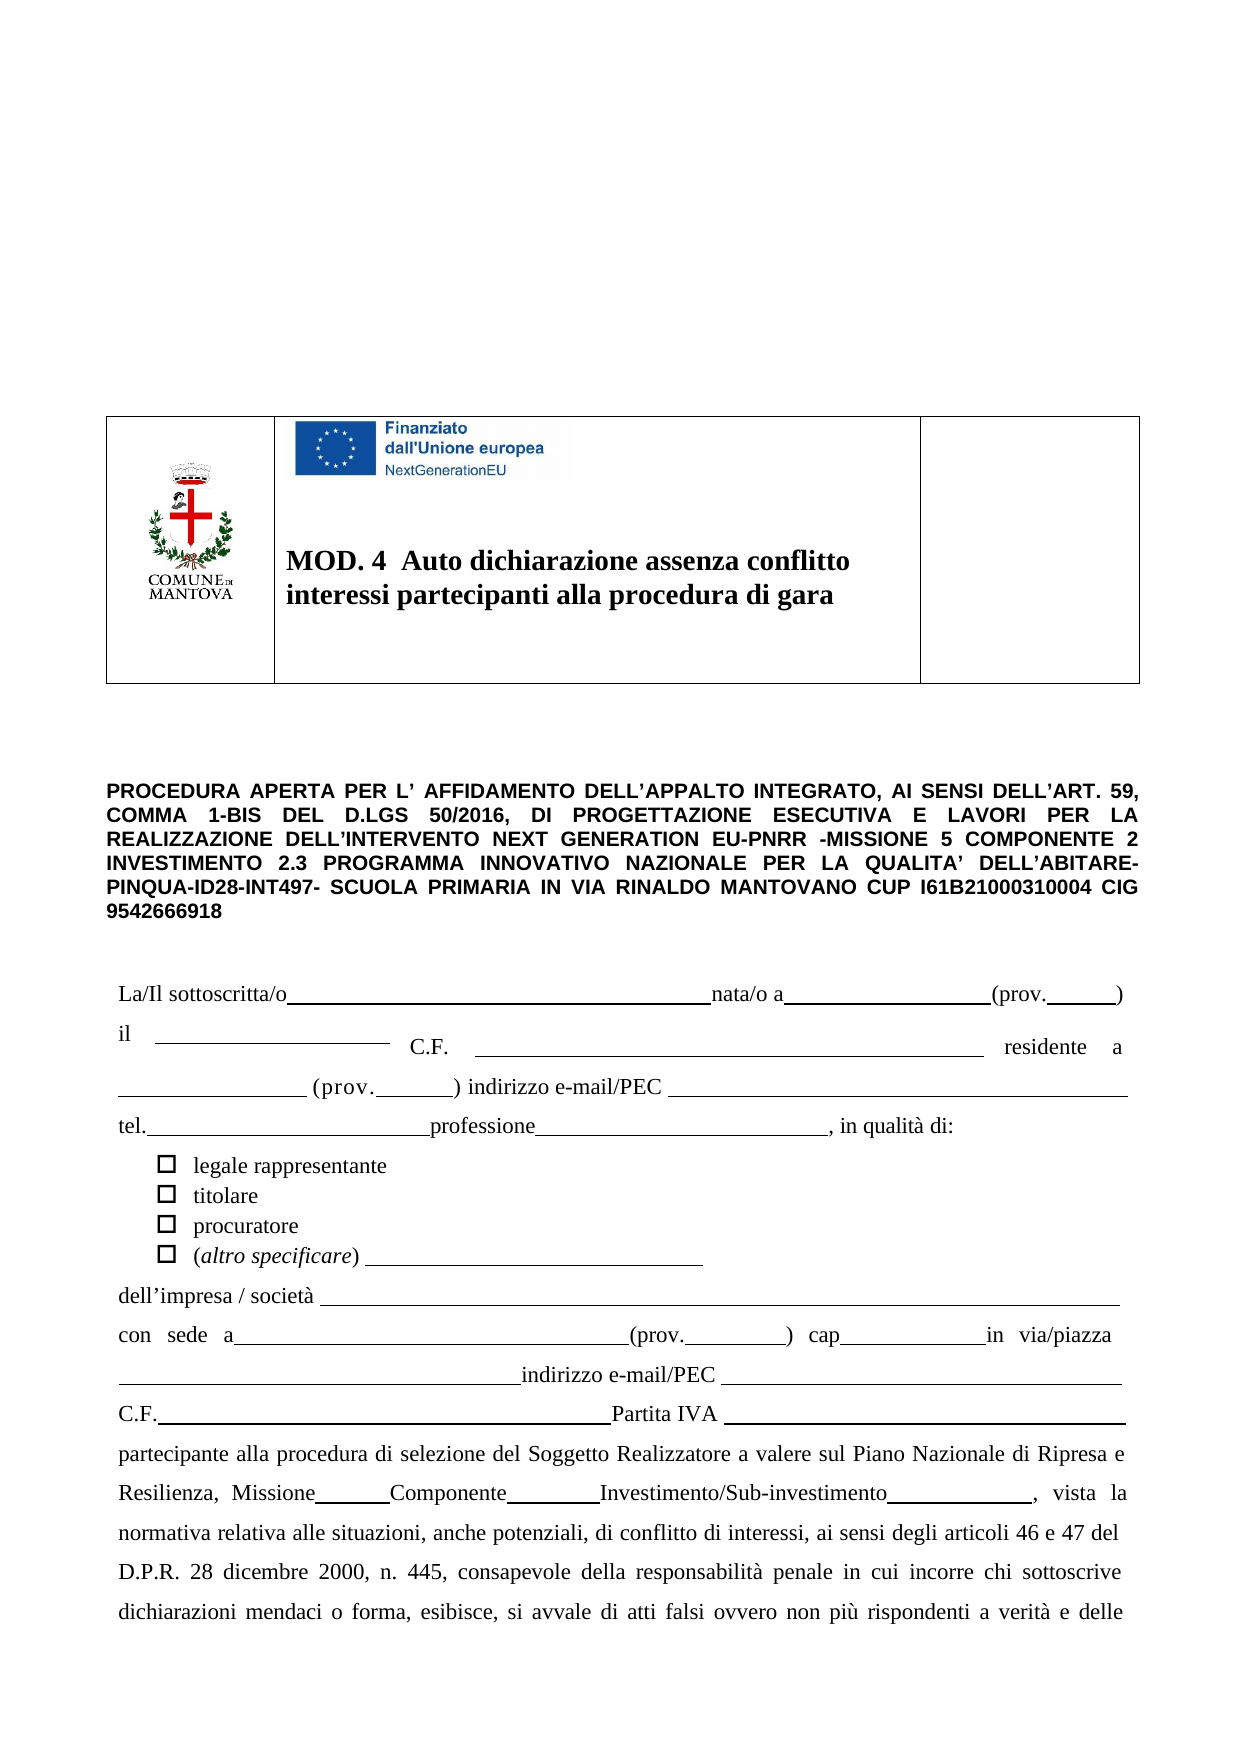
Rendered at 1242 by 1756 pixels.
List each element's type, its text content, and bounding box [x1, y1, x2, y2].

list titolare [155, 1182, 1139, 1209]
text La/Il sottoscritta/o nata/o a (prov. ) [118, 981, 1139, 1007]
text D.P.R. 28 dicembre 2000, n. 445, consapevole della responsabilità penale in cui incorre chi sottoscrive dichiarazioni mendaci o forma, esibisce, si avvale di atti falsi ovvero non più rispondenti a verità e delle relative sanzioni penali di cui all’art. 76 del D.P.R. 445/2000, nonché delle conseguenze amministrative e di decadenza dei benefici eventualmente conseguenti al provvedimento emanato [118, 1558, 1124, 1624]
list procuratore [155, 1212, 1139, 1239]
text dell’impresa / società [118, 1282, 1139, 1308]
list legale rappresentante [155, 1152, 1139, 1179]
text C.F. Partita IVA partecipante alla procedura di selezione del Soggetto Realizzatore a valere sul Piano Nazionale di Ripresa e Resilienza, Missione Componente Investimento/Sub-investimento , vista la normativa relativa alle situazioni, anche potenziali, di conflitto di interessi, ai sensi degli articoli 46 e 47 del [118, 1400, 1127, 1545]
picture [148, 463, 233, 599]
text il [118, 1020, 394, 1046]
text (prov. ) indirizzo e-mail/PEC tel. professione , in qualità di: [118, 1073, 1129, 1139]
text PROCEDURA APERTA PER L’ AFFIDAMENTO DELL’APPALTO INTEGRATO, AI SENSI DELL’ART. 59, COMMA 1-BIS DEL D.LGS 50/2016, DI PROGETTAZIONE ESECUTIVA E LAVORI PER LA REALIZZAZIONE DELL’INTERVENTO NEXT GENERATION EU-PNRR -MISSIONE 5 COMPONENTE 2 INVESTIMENTO 2.3 PROGRAMMA INNOVATIVO NAZIONALE PER LA QUALITA’ DELL’ABITARE-PINQUA-ID28-INT497- SCUOLA PRIMARIA IN VIA RINALDO MANTOVANO CUP I61B21000310004 CIG 9542666918 [106, 779, 1139, 923]
text residente a [1004, 1033, 1139, 1059]
text indirizzo e-mail/PEC [106, 1361, 1134, 1387]
text con sede a (prov. ) cap in via/piazza [118, 1321, 1139, 1347]
list (altro specificare) [155, 1242, 1139, 1269]
